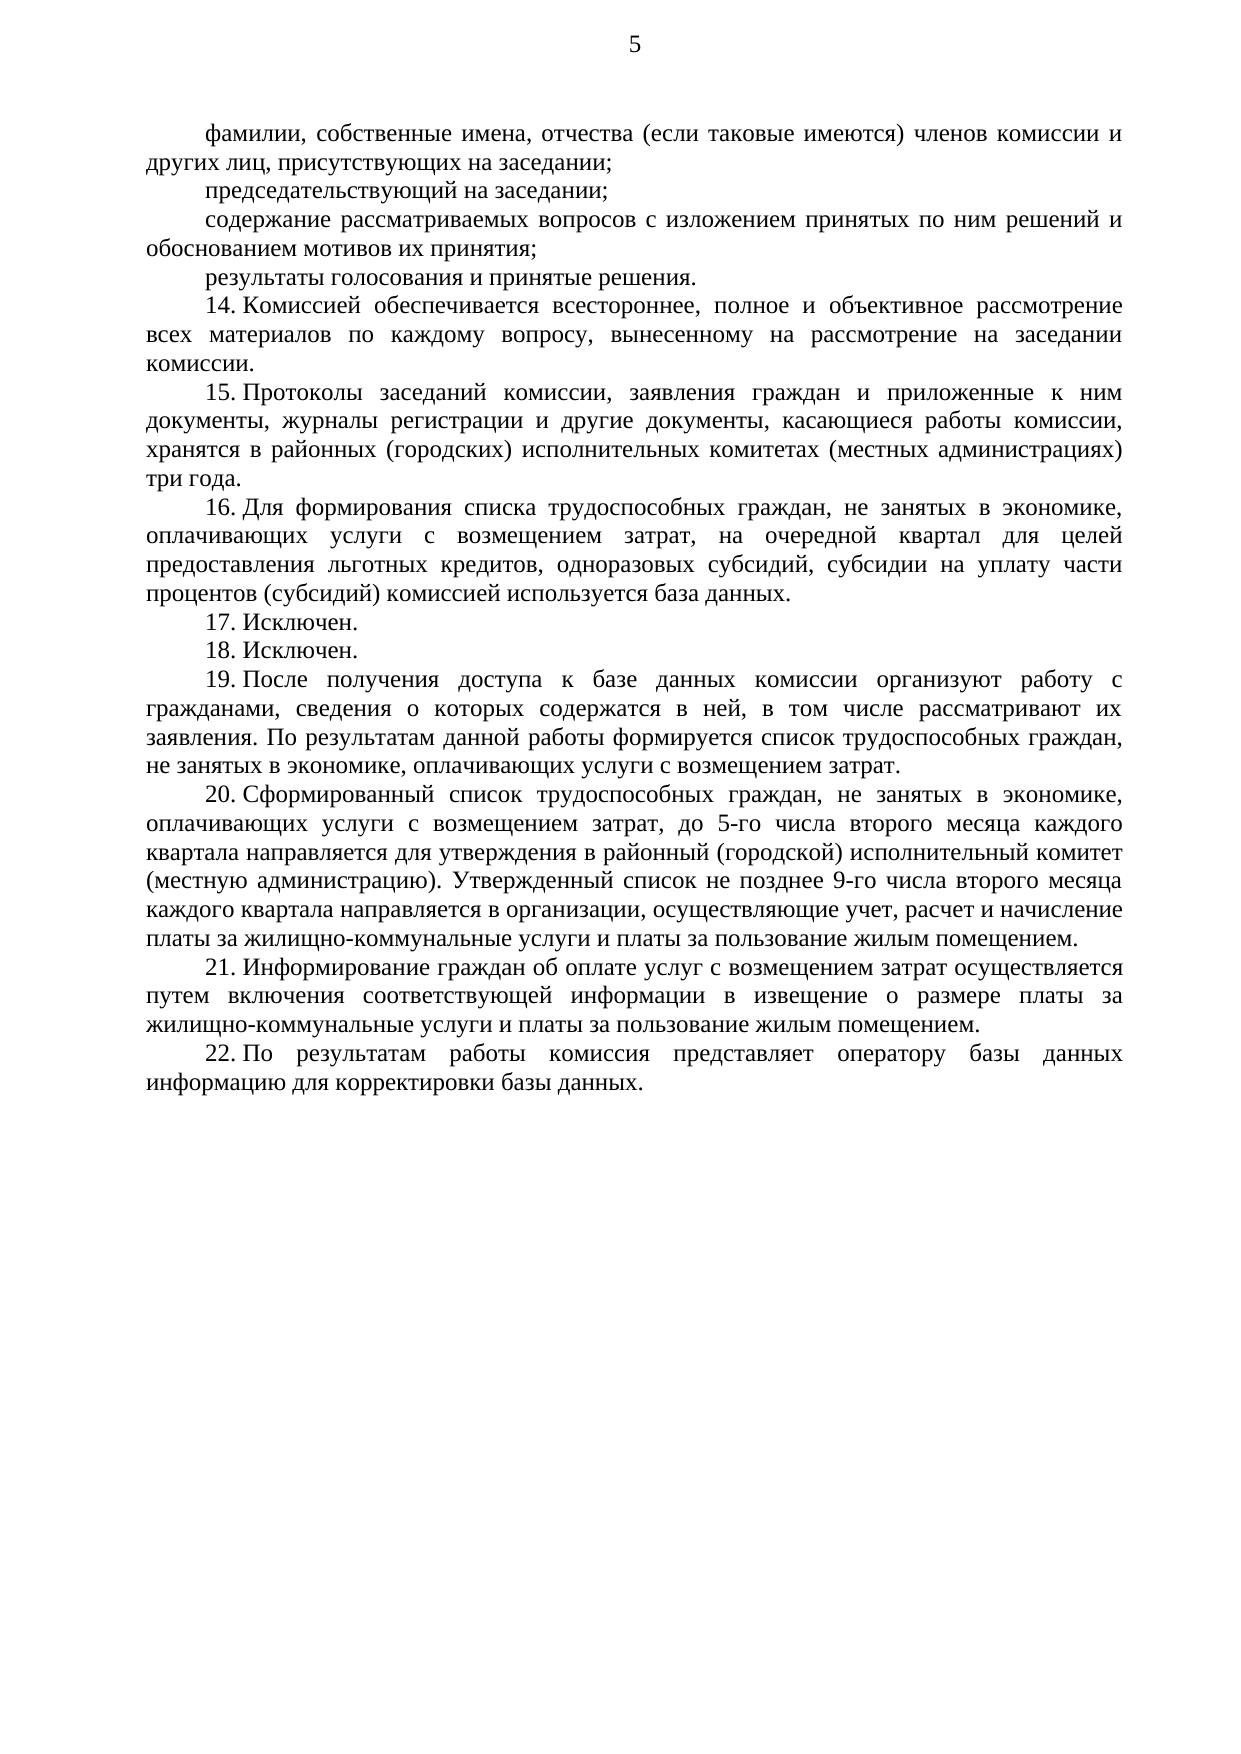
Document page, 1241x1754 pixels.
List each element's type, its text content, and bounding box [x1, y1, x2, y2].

text 17. Исключен. [146, 607, 1123, 636]
text 20. Сформированный список трудоспособных граждан, не занятых в экономике, оплачивающих услуги с возмещением затрат, до 5-го числа второго месяца каждого квартала направляется для утверждения в районный (городской) исполнительный комитет (местную администрацию). Утвержденный список не позднее 9-го числа второго месяца каждого квартала направляется в организации, осуществляющие учет, расчет и начисление платы за жилищно-коммунальные услуги и платы за пользование жилым помещением. [146, 779, 1123, 952]
text 18. Исключен. [146, 636, 1123, 664]
text содержание рассматриваемых вопросов с изложением принятых по ним решений и обоснованием мотивов их принятия; [146, 204, 1123, 262]
text 16. Для формирования списка трудоспособных граждан, не занятых в экономике, оплачивающих услуги с возмещением затрат, на очередной квартал для целей предоставления льготных кредитов, одноразовых субсидий, субсидии на уплату части процентов (субсидий) комиссией используется база данных. [146, 492, 1123, 607]
text 15. Протоколы заседаний комиссии, заявления граждан и приложенные к ним документы, журналы регистрации и другие документы, касающиеся работы комиссии, хранятся в районных (городских) исполнительных комитетах (местных администрациях) три года. [146, 377, 1123, 492]
text председательствующий на заседании; [146, 176, 1123, 204]
text результаты голосования и принятые решения. [146, 262, 1123, 291]
text 14. Комиссией обеспечивается всестороннее, полное и объективное рассмотрение всех материалов по каждому вопросу, вынесенному на рассмотрение на заседании комиссии. [146, 291, 1123, 377]
text 22. По результатам работы комиссия представляет оператору базы данных информацию для корректировки базы данных. [146, 1038, 1123, 1096]
text 19. После получения доступа к базе данных комиссии организуют работу с гражданами, сведения о которых содержатся в ней, в том числе рассматривают их заявления. По результатам данной работы формируется список трудоспособных граждан, не занятых в экономике, оплачивающих услуги с возмещением затрат. [146, 664, 1123, 779]
text фамилии, собственные имена, отчества (если таковые имеются) членов комиссии и других лиц, присутствующих на заседании; [146, 118, 1123, 176]
text 21. Информирование граждан об оплате услуг с возмещением затрат осуществляется путем включения соответствующей информации в извещение о размере платы за жилищно-коммунальные услуги и платы за пользование жилым помещением. [146, 952, 1123, 1038]
